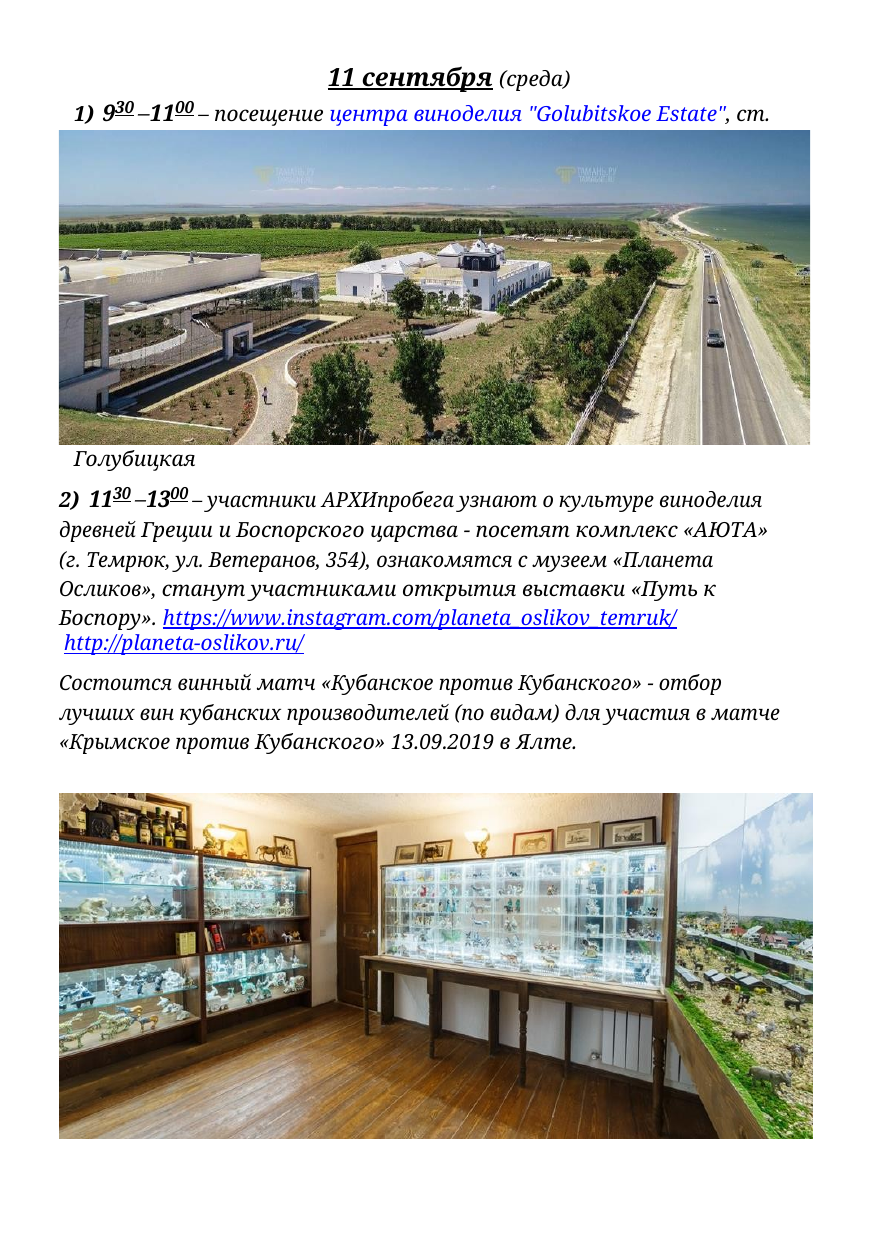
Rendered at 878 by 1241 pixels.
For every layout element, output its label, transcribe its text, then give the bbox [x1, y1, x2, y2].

text 11 сентября (среда) [327, 59, 864, 93]
list 1130 –1300 – участники АРХИпробега узнают о культуре виноделия древней Греции и Боспорского царства - посетят комплекс «АЮТА» [59, 481, 807, 544]
picture [59, 793, 813, 1139]
text Состоится винный матч «Кубанское против Кубанского» - отбор лучших вин кубанских производителей (по видам) для участия в матче «Крымское против Кубанского» 13.09.2019 в Ялте. [59, 668, 800, 756]
text (г. Темрюк, ул. Ветеранов, 354), ознакомятся с музеем «Планета Осликов», станут участниками открытия выставки «Путь к Боспору». https://www.instagram.com/planeta_oslikov_temruk/ [59, 545, 759, 632]
picture [58, 130, 811, 445]
text http://planeta-oslikov.ru/ [63, 632, 864, 656]
